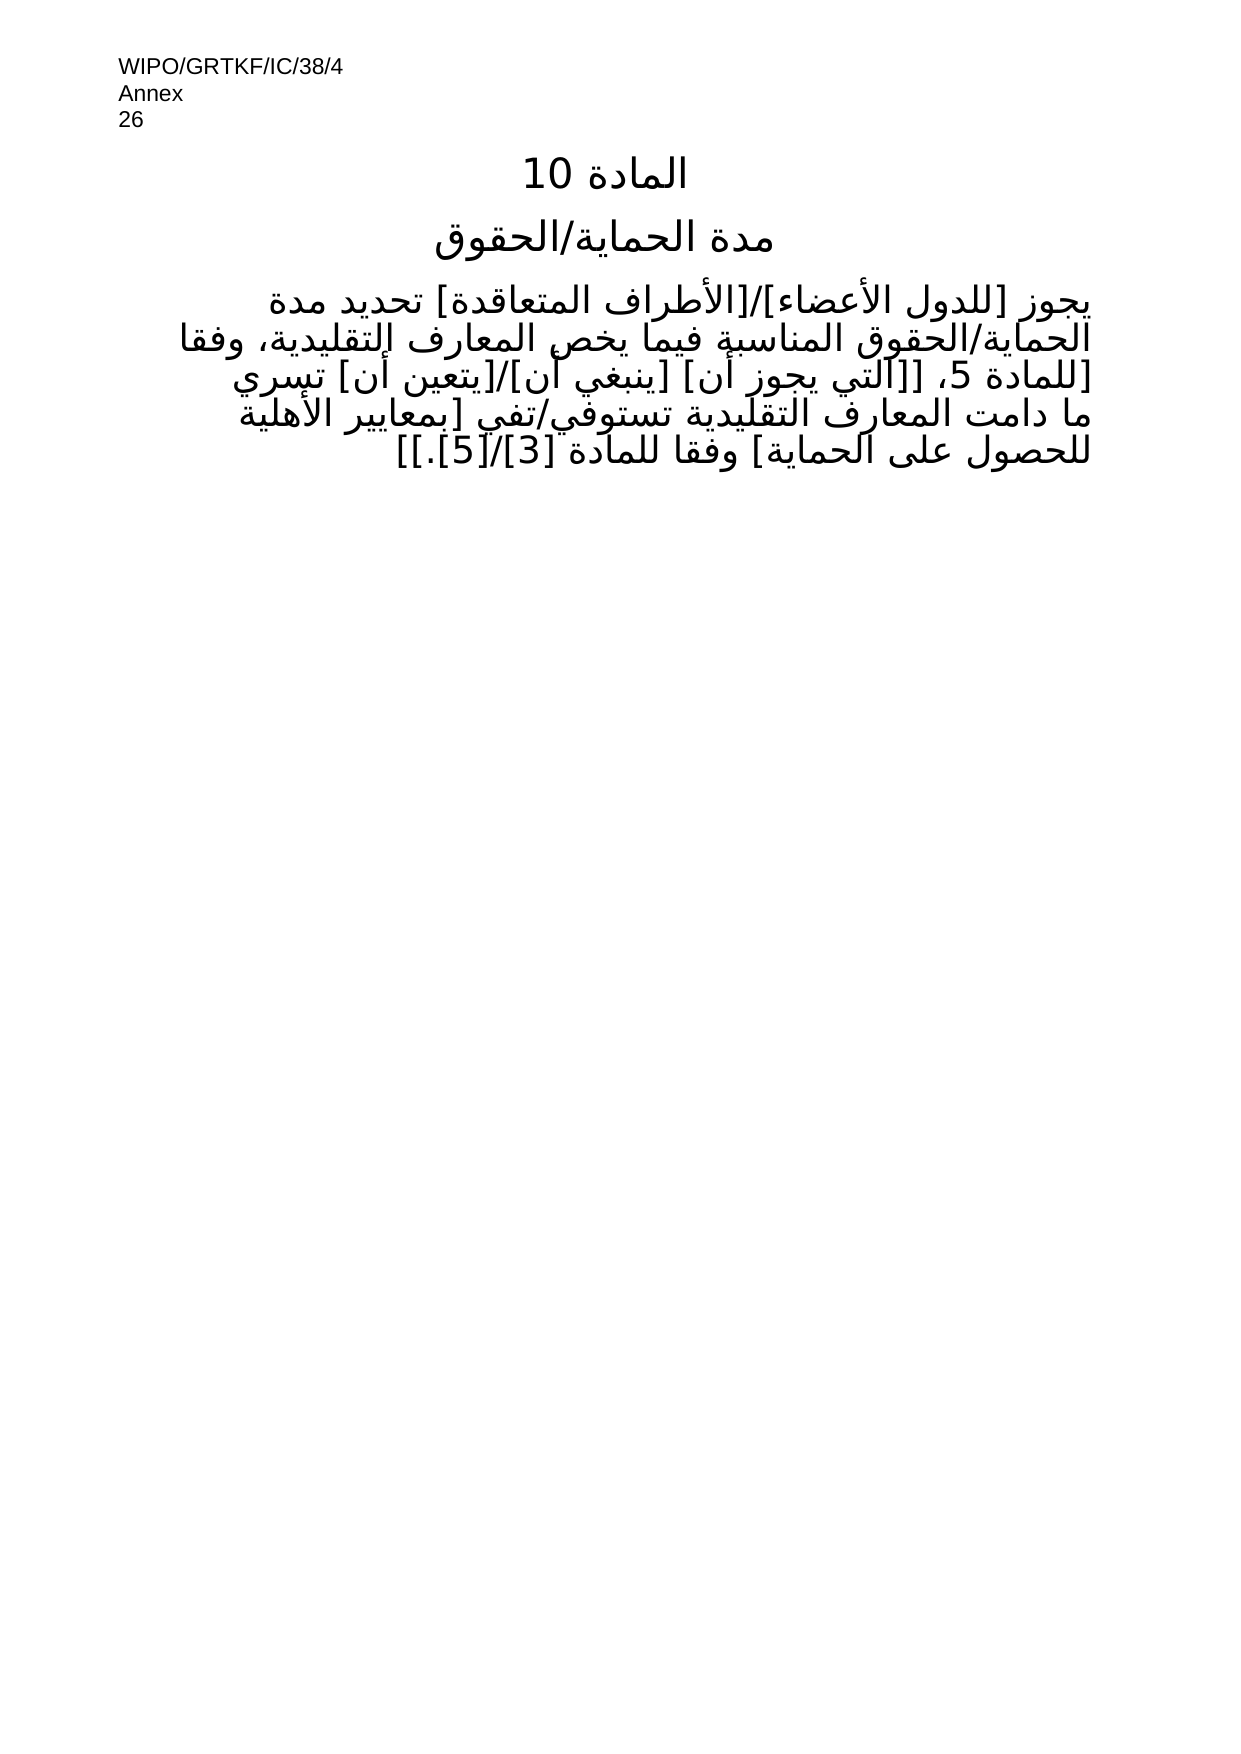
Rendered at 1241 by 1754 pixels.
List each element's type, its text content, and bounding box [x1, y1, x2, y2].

text المادة 10 [118, 158, 1092, 196]
text يجوز [للدول الأعضاء]/[الأطراف المتعاقدة] تحديد مدة الحماية/الحقوق المناسبة فيما يخص المعارف التقليدية، وفقا [للمادة 5، [[التي يجوز أن] [ينبغي أن]/[يتعين أن] تسري ما دامت المعارف التقليدية تستوفي/تفي [بمعايير الأهلية للحصول على الحماية] وفقا للمادة [3]/[5].]] [118, 283, 1092, 471]
text مدة الحماية/الحقوق [480, 221, 1092, 258]
text مدة الحماية/الحقوق [118, 221, 541, 258]
